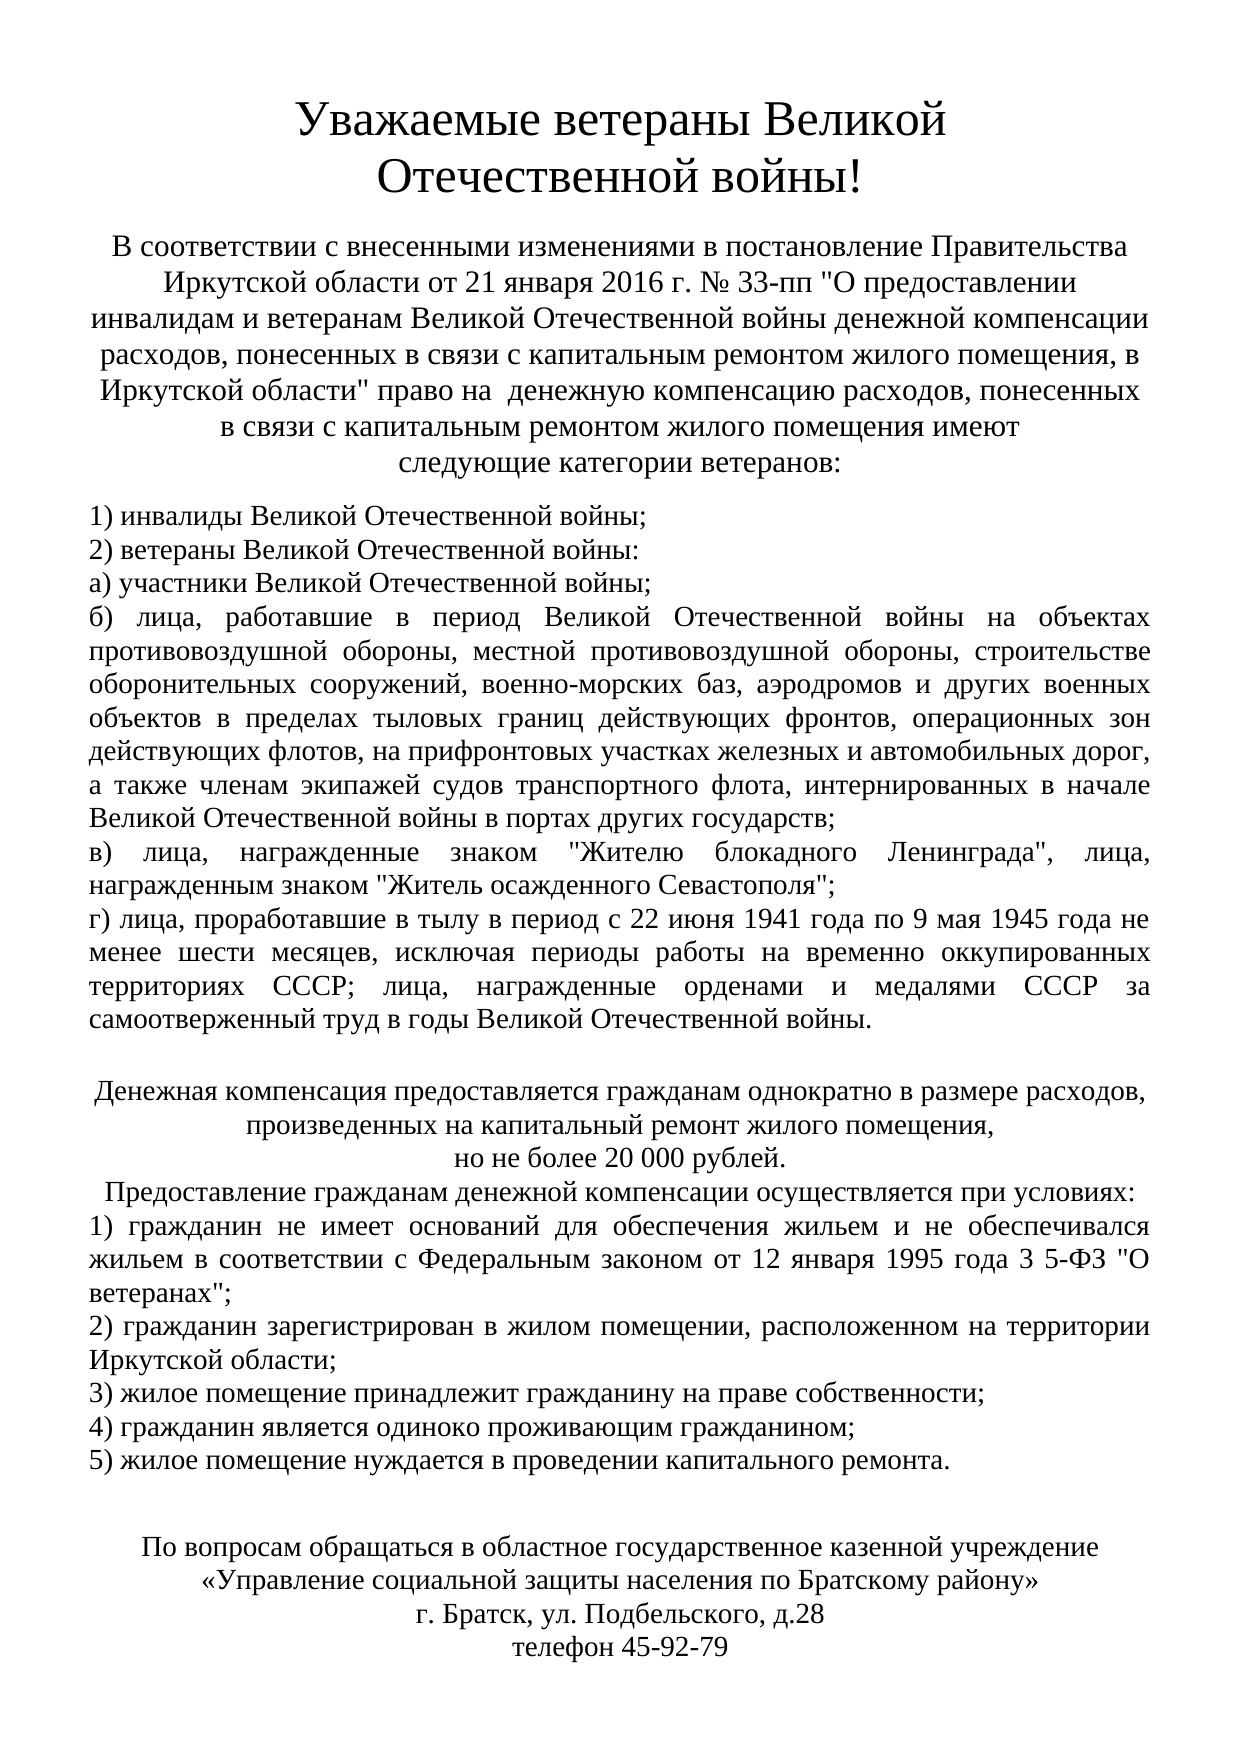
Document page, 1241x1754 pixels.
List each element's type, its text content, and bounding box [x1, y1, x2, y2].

text Отечественной войны! [89, 146, 1152, 204]
text г. Братск, ул. Подбельского, д.28 [89, 1596, 1152, 1629]
text а) участники Великой Отечественной войны; [89, 566, 1152, 599]
text 1) гражданин не имеет оснований для обеспечения жильем и не обеспечивался жильем в соответствии с Федеральным законом от 12 января 1995 года 3 5-ФЗ "О ветеранах"; [89, 1208, 1152, 1308]
text Предоставление гражданам денежной компенсации осуществляется при условиях: [89, 1174, 1152, 1208]
text В соответствии с внесенными изменениями в постановление Правительства Иркутской области от 21 января 2016 г. № 33-пп "О предоставлении инвалидам и ветеранам Великой Отечественной войны денежной компенсации расходов, понесенных в связи с капитальным ремонтом жилого помещения, в Иркутской области" право на денежную компенсацию расходов, понесенных в связи с капитальным ремонтом жилого помещения имеют [89, 228, 1152, 443]
text 5) жилое помещение нуждается в проведении капитального ремонта. [89, 1442, 1152, 1476]
text следующие категории ветеранов: [89, 443, 1152, 479]
text но не более 20 000 рублей. [89, 1141, 1152, 1174]
text г) лица, проработавшие в тылу в период с 22 июня 1941 года по 9 мая 1945 года не менее шести месяцев, исключая периоды работы на временно оккупированных территориях СССР; лица, награжденные орденами и медалями СССР за самоотверженный труд в годы Великой Отечественной войны. [89, 901, 1152, 1035]
text 2) гражданин зарегистрирован в жилом помещении, расположенном на территории Иркутской области; [89, 1308, 1152, 1375]
text 2) ветераны Великой Отечественной войны: [89, 532, 1152, 566]
text в) лица, награжденные знаком "Жителю блокадного Ленинграда", лица, награжденным знаком "Житель осажденного Севастополя"; [89, 834, 1152, 901]
text 1) инвалиды Великой Отечественной войны; [89, 498, 1152, 532]
text 3) жилое помещение принадлежит гражданину на праве собственности; [89, 1375, 1152, 1409]
text Денежная компенсация предоставляется гражданам однократно в размере расходов, произведенных на капитальный ремонт жилого помещения, [89, 1073, 1152, 1141]
text б) лица, работавшие в период Великой Отечественной войны на объектах противовоздушной обороны, местной противовоздушной обороны, строительстве оборонительных сооружений, военно-морских баз, аэродромов и других военных объектов в пределах тыловых границ действующих фронтов, операционных зон действующих флотов, на прифронтовых участках железных и автомобильных дорог, а также членам экипажей судов транспортного флота, интернированных в начале Великой Отечественной войны в портах других государств; [89, 599, 1152, 834]
text телефон 45-92-79 [89, 1629, 1152, 1663]
text Уважаемые ветераны Великой [89, 89, 1152, 146]
text 4) гражданин является одиноко проживающим гражданином; [89, 1409, 1152, 1442]
text По вопросам обращаться в областное государственное казенной учреждение «Управление социальной защиты населения по Братскому району» [89, 1529, 1152, 1596]
